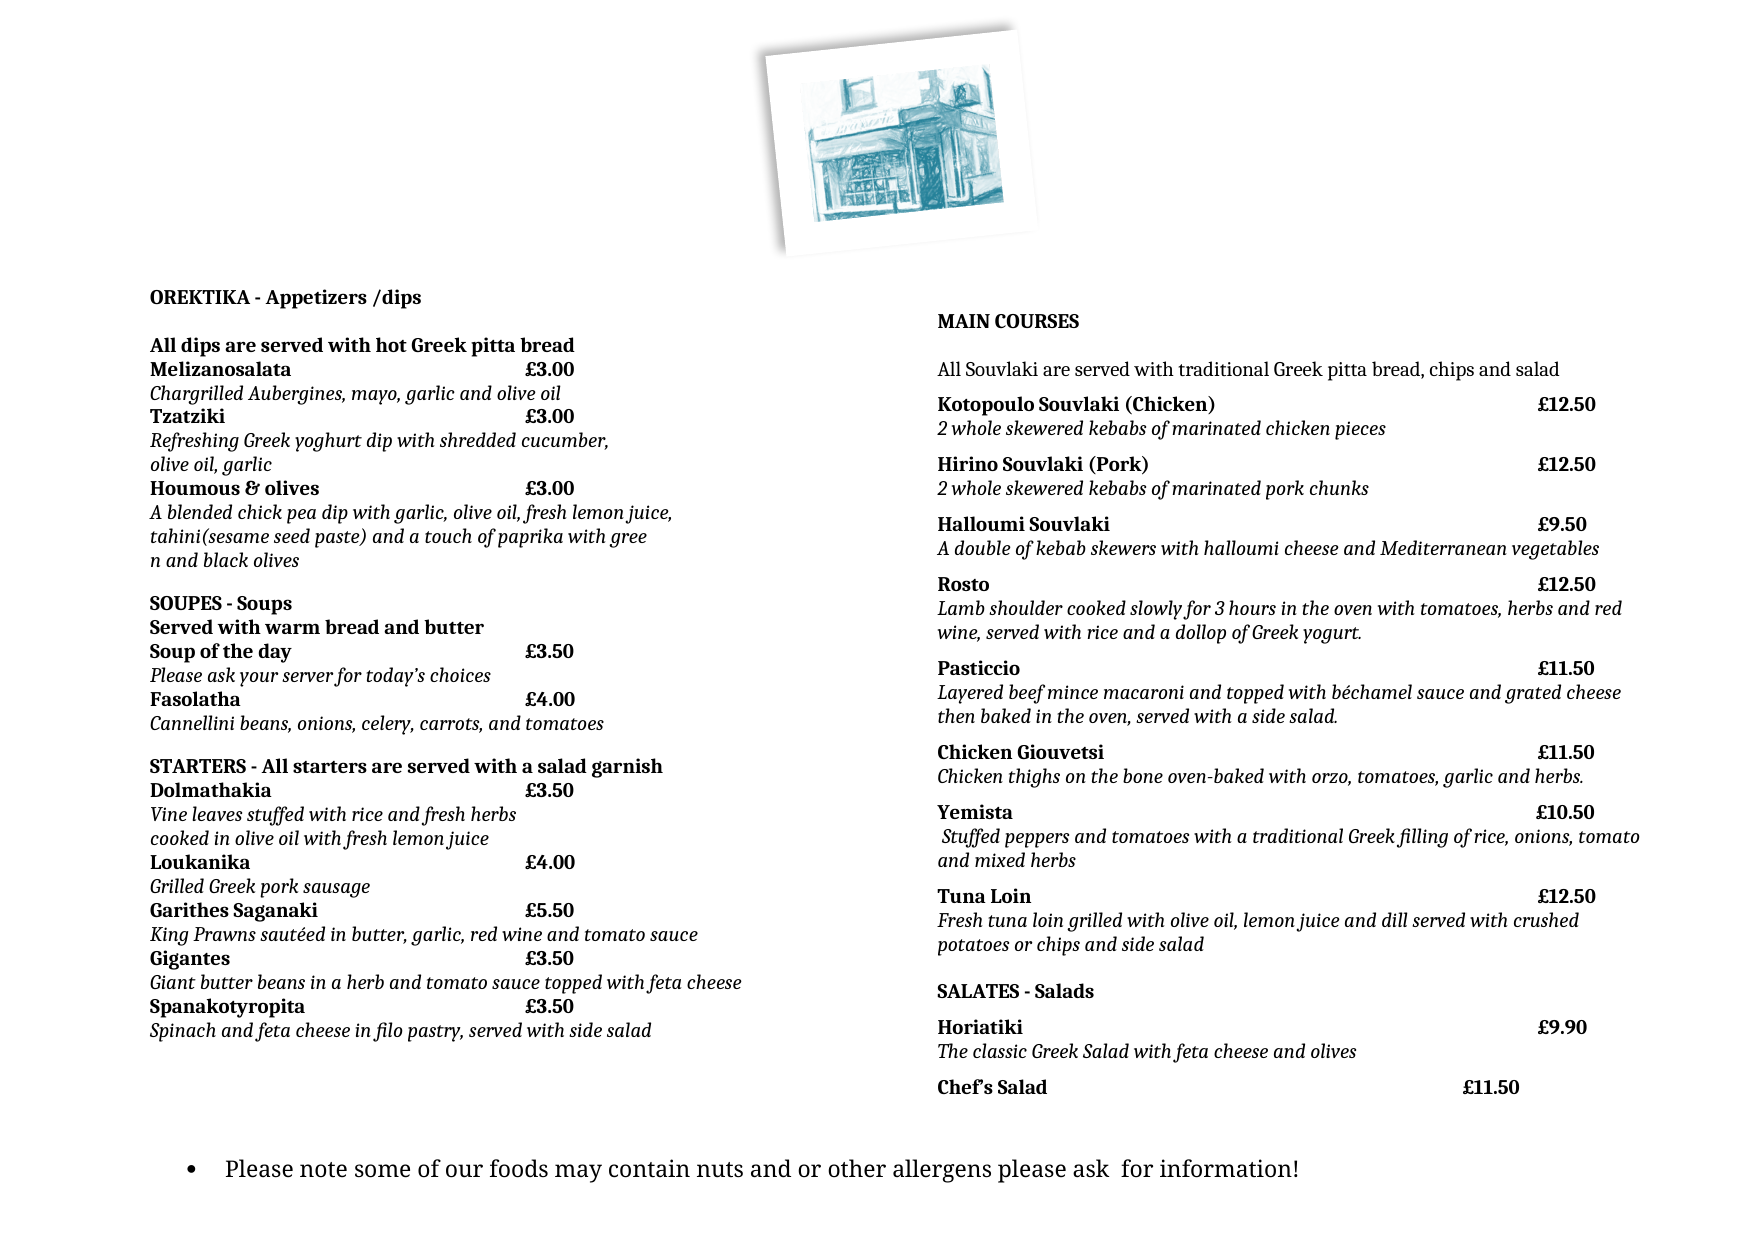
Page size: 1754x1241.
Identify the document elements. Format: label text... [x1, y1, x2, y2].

text Horiatiki £9.90 [937, 1016, 1651, 1040]
text Soup of the day £3.50 [150, 640, 863, 664]
text Dolmathakia £3.50 [150, 779, 863, 803]
text Layered beef mince macaroni and topped with béchamel sauce and grated cheese then baked in the oven, served with a side salad. [937, 681, 1651, 728]
text All dips are served with hot Greek pitta bread [150, 333, 863, 357]
text SOUPES - Soups [150, 592, 863, 616]
text Tzatziki £3.00 [150, 405, 863, 429]
text OREKTIKA - Appetizers /dips [150, 285, 863, 309]
text A double of kebab skewers with halloumi cheese and Mediterranean vegetables [937, 537, 1651, 561]
text Melizanosalata £3.00 [150, 357, 863, 381]
text Served with warm bread and butter [150, 616, 863, 640]
text Kotopoulo Souvlaki (Chicken) £12.50 [937, 393, 1651, 417]
text MAIN COURSES [937, 309, 1651, 333]
text cooked in olive oil with fresh lemon juice [150, 827, 863, 851]
text Giant butter beans in a herb and tomato sauce topped with feta cheese [150, 971, 863, 994]
text Vine leaves stuffed with rice and fresh herbs [150, 803, 863, 827]
text Chicken thighs on the bone oven-baked with orzo, tomatoes, garlic and herbs. [937, 764, 1651, 788]
text 2 whole skewered kebabs of marinated chicken pieces [937, 417, 1651, 441]
text King Prawns sautéed in butter, garlic, red wine and tomato sauce [150, 923, 863, 947]
text Houmous & olives £3.00 [150, 477, 863, 501]
text All Souvlaki are served with traditional Greek pitta bread, chips and salad [937, 357, 1651, 381]
text The classic Greek Salad with feta cheese and olives [937, 1040, 1651, 1064]
text STARTERS - All starters are served with a salad garnish [150, 755, 863, 779]
text Lamb shoulder cooked slowly for 3 hours in the oven with tomatoes, herbs and red wine, served with rice and a dollop of Greek yogurt. [937, 597, 1651, 645]
text Garithes Saganaki £5.50 [150, 899, 863, 923]
text Grilled Greek pork sausage [150, 875, 863, 899]
text Yemista £10.50 [937, 800, 1651, 824]
text olive oil, garlic [150, 453, 863, 477]
text Cannellini beans, onions, celery, carrots, and tomatoes [150, 712, 863, 736]
text Gigantes £3.50 [150, 947, 863, 971]
text Stuffed peppers and tomatoes with a traditional Greek filling of rice, onions, tomato and mixed herbs [937, 824, 1651, 872]
text n and black olives [150, 549, 863, 573]
text Fresh tuna loin grilled with olive oil, lemon juice and dill served with crushed potatoes or chips and side salad [937, 908, 1651, 956]
text Refreshing Greek yoghurt dip with shredded cucumber, [150, 429, 863, 453]
text Fasolatha £4.00 [150, 688, 863, 712]
text Chef’s Salad £11.50 [937, 1076, 1651, 1100]
text A blended chick pea dip with garlic, olive oil, fresh lemon juice, [150, 501, 863, 525]
text Halloumi Souvlaki £9.50 [937, 513, 1651, 537]
text Chicken Giouvetsi £11.50 [937, 741, 1651, 764]
text Spinach and feta cheese in filo pastry, served with side salad [150, 1018, 863, 1042]
text Rosto £12.50 [937, 573, 1651, 597]
text Please ask your server for today’s choices [150, 664, 863, 688]
text Hirino Souvlaki (Pork) £12.50 [937, 453, 1651, 477]
text tahini(sesame seed paste) and a touch of paprika with gree [150, 525, 863, 549]
text Pasticcio £11.50 [937, 657, 1651, 681]
text Loukanika £4.00 [150, 851, 863, 875]
text Spanakotyropita £3.50 [150, 994, 863, 1018]
text SALATES - Salads [937, 980, 1651, 1004]
text Chargrilled Aubergines, mayo, garlic and olive oil [150, 381, 863, 405]
text Tuna Loin £12.50 [937, 884, 1651, 908]
text 2 whole skewered kebabs of marinated pork chunks [937, 477, 1651, 501]
